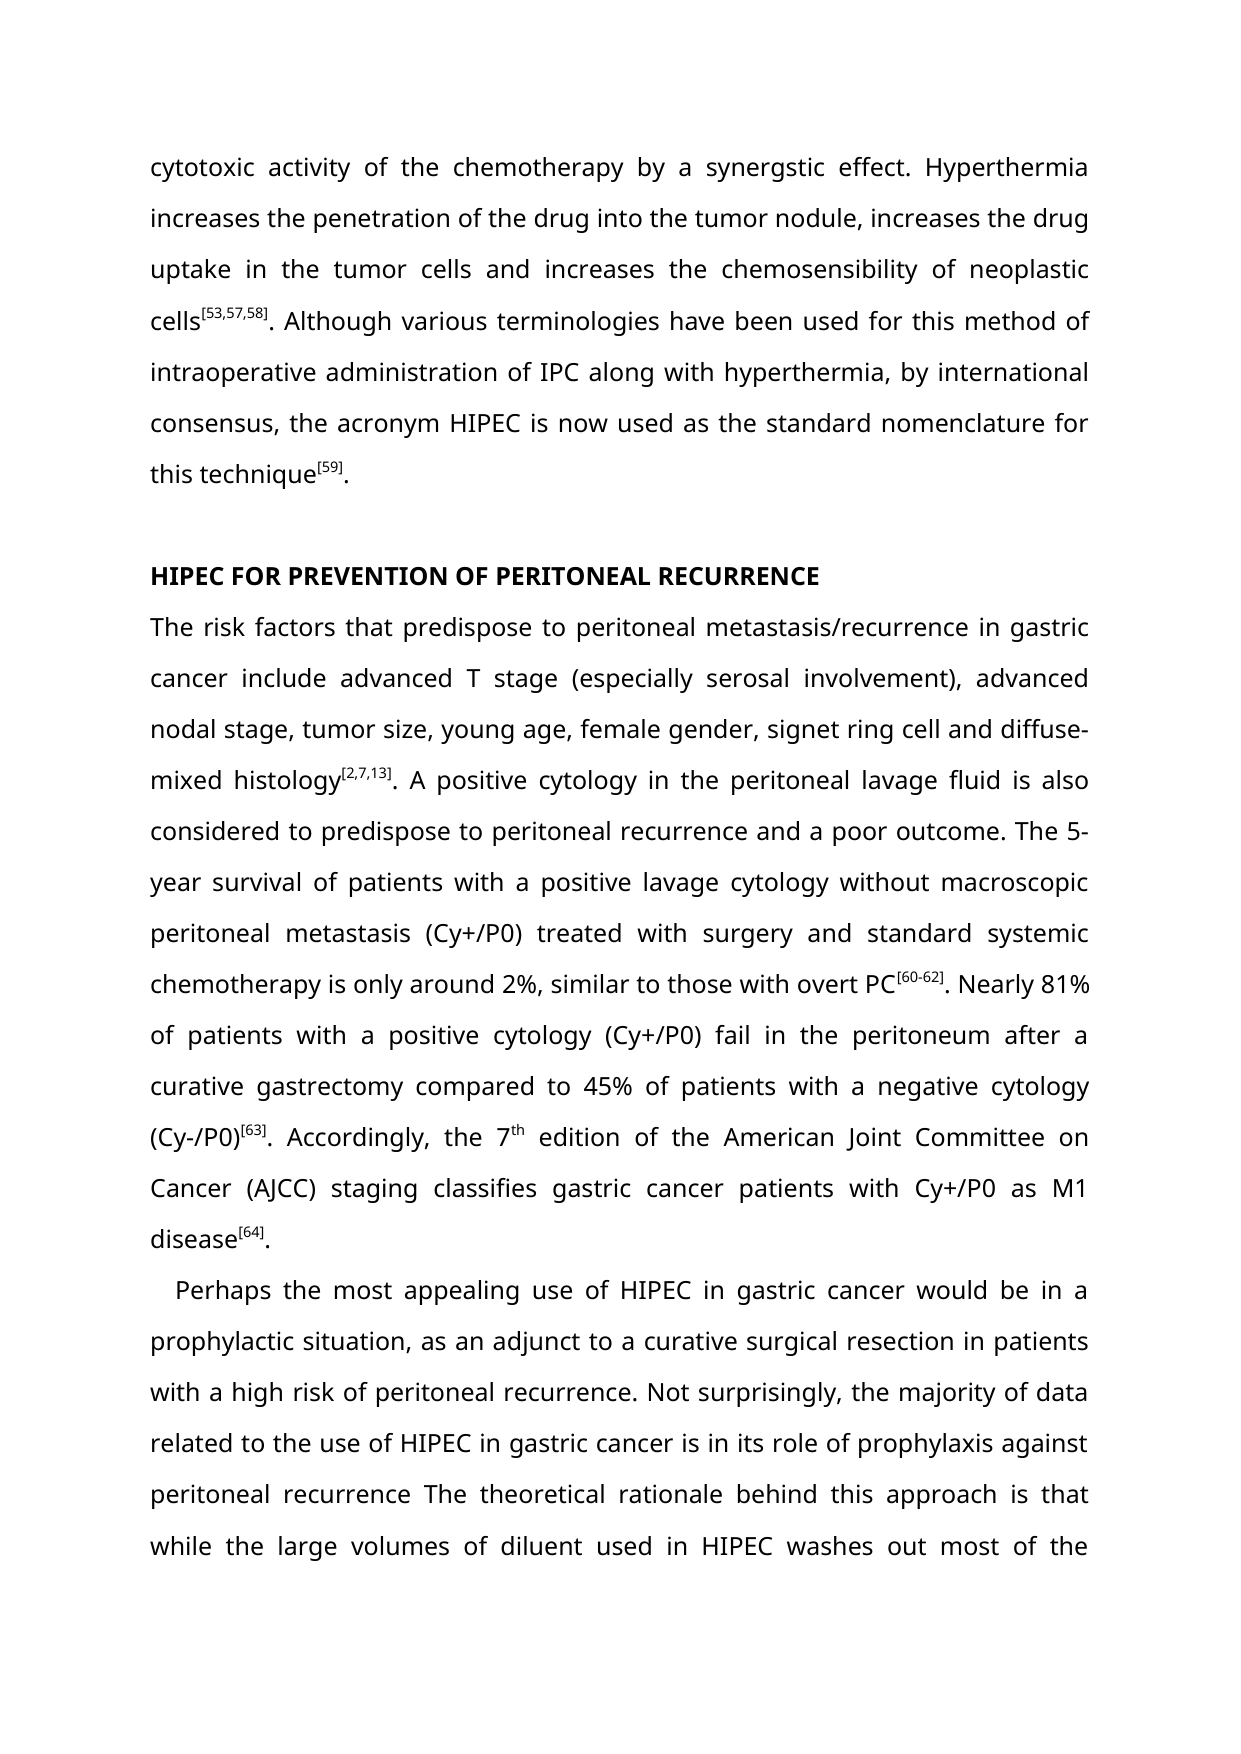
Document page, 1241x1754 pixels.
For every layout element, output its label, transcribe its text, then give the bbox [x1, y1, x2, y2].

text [150, 150, 1090, 490]
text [150, 1273, 1090, 1562]
text HIPEC FOR PREVENTION OF PERITONEAL RECURRENCE [150, 558, 1090, 592]
text The risk factors that predispose to peritoneal metastasis/recurrence in gastric cancer include advanced T stage (especially serosal involvement), advanced nodal stage, tumor size, young age, female gender, signet ring cell and diffuse-mixed histology[2,7,13]. A positive cytology in the peritoneal lavage fluid is also considered to predispose to peritoneal recurrence and a poor outcome. The 5-year survival of patients with a positive lavage cytology without macroscopic peritoneal metastasis (Cy+/P0) treated with surgery and standard systemic chemotherapy is only around 2%, similar to those with overt PC[60-62]. Nearly 81% of patients with a positive cytology (Cy+/P0) fail in the peritoneum after a curative gastrectomy compared to 45% of patients with a negative cytology (Cy-/P0)[63]. Accordingly, the 7th edition of the American Joint Committee on Cancer (AJCC) staging classifies gastric cancer patients with Cy+/P0 as M1 disease[64]. [150, 609, 1090, 1256]
